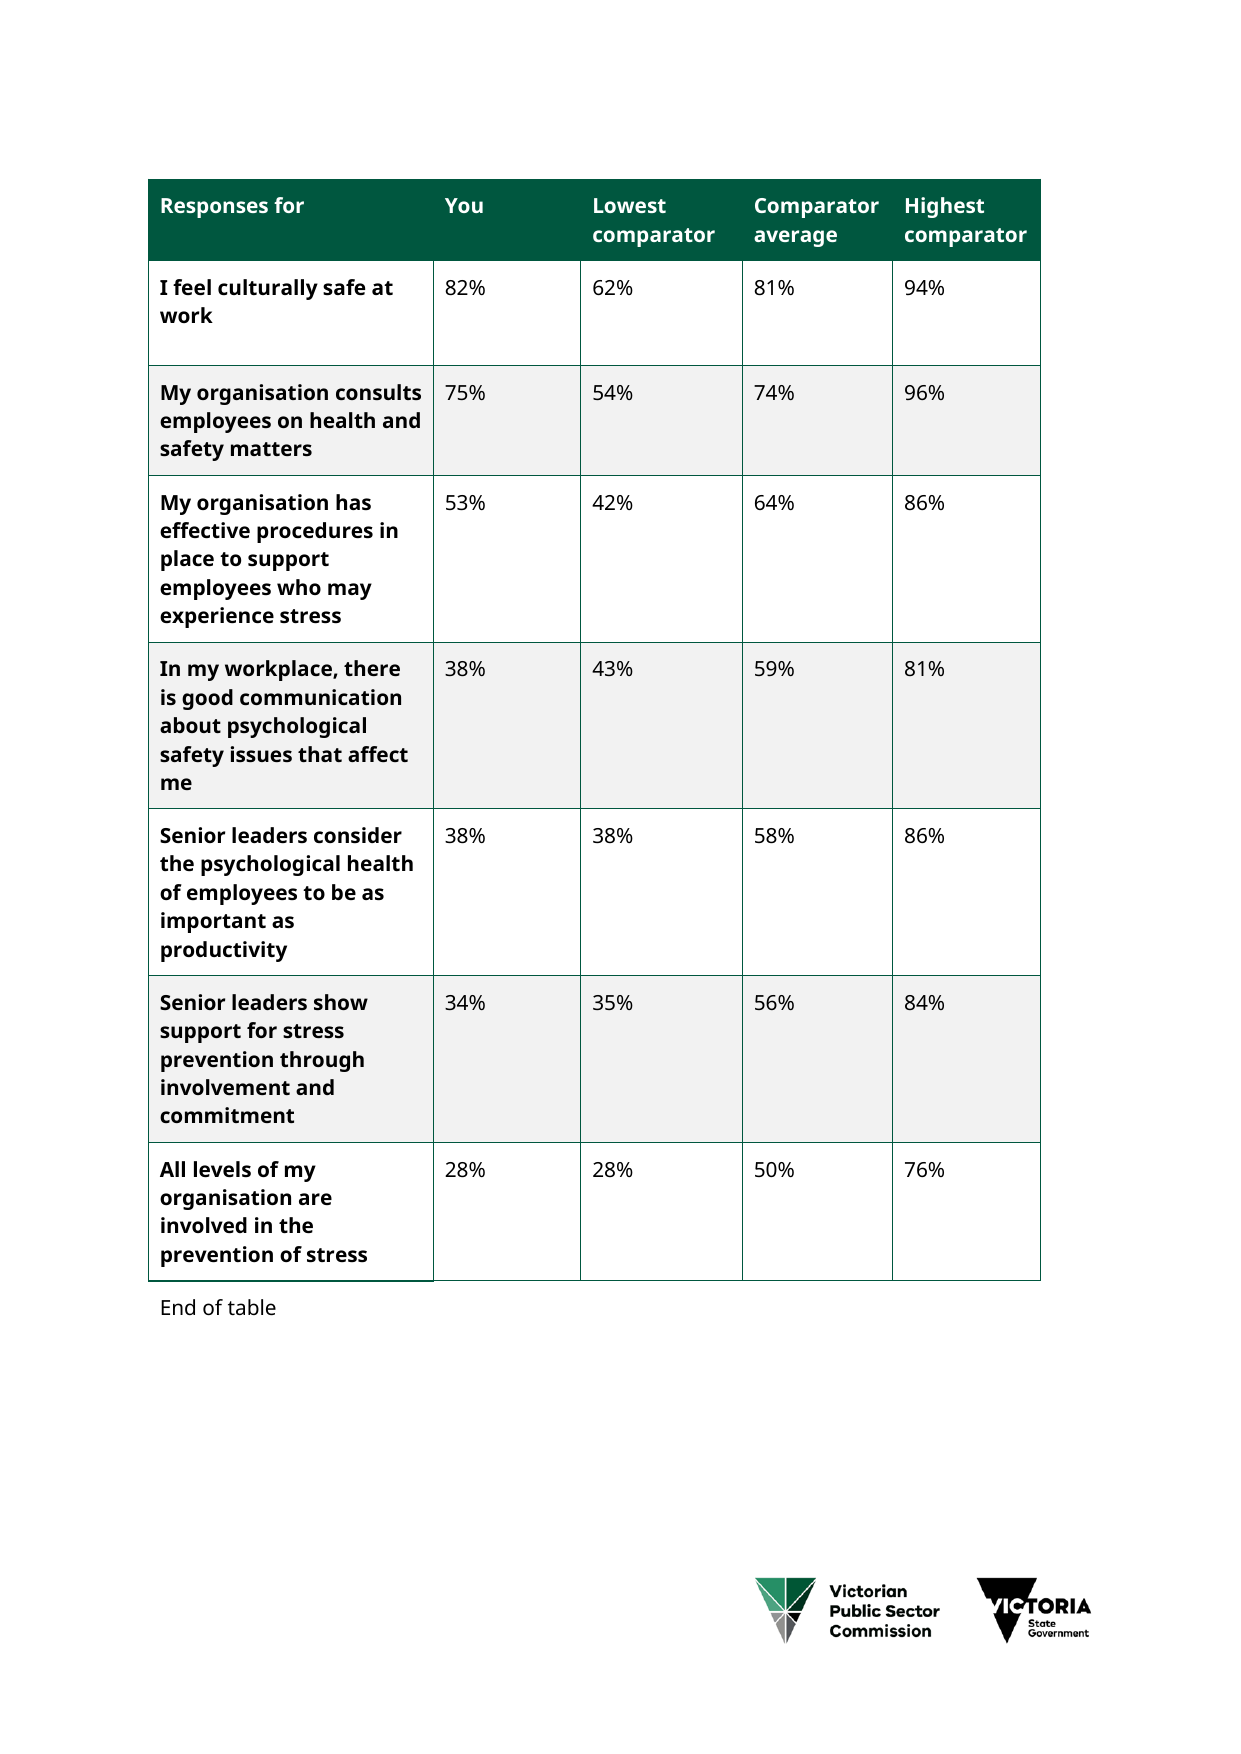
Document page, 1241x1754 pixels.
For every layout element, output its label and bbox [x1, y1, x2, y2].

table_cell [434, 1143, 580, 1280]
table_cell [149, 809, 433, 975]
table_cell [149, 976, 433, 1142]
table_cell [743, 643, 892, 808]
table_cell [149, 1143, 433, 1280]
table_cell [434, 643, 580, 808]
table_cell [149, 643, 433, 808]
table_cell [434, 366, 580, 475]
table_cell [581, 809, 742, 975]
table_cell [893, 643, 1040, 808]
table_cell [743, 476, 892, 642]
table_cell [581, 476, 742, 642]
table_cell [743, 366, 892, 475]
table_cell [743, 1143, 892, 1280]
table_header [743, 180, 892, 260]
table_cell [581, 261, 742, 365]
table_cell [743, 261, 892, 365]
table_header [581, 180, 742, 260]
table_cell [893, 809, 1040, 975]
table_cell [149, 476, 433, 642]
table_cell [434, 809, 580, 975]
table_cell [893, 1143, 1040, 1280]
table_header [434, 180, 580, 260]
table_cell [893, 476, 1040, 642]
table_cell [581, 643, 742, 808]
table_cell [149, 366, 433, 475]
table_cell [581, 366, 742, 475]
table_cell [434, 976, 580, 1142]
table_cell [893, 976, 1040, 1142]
picture [754, 1577, 1093, 1645]
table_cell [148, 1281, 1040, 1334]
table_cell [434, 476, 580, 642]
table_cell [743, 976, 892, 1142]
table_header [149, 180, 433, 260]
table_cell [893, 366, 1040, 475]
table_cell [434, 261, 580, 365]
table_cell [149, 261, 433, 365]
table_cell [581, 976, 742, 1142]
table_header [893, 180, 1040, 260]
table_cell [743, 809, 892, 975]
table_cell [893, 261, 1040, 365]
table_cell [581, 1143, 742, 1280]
